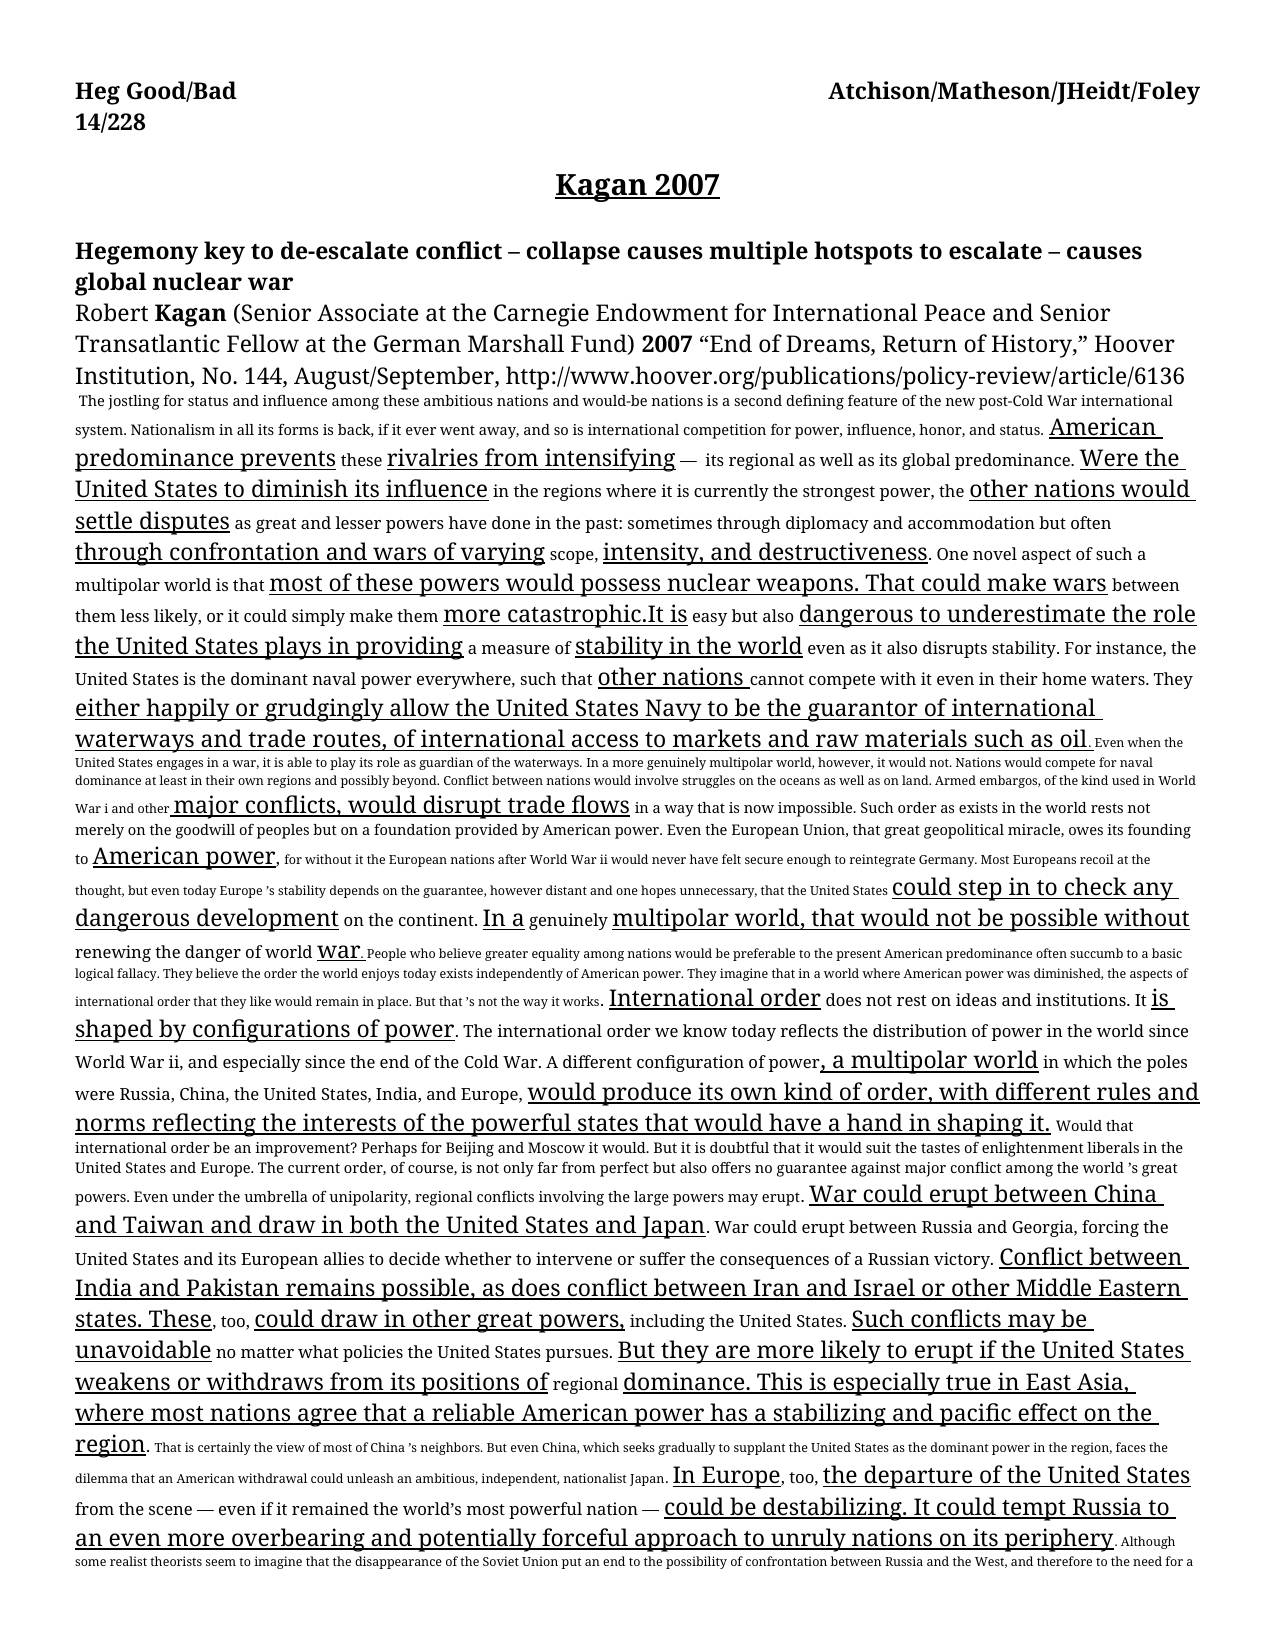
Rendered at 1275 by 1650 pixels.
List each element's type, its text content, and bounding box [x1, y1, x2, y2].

subtitle Hegemony key to de-escalate conflict – collapse causes multiple hotspots to escalate – causes global nuclear war [75, 235, 1200, 297]
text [75, 391, 1200, 1570]
subtitle Kagan 2007 [75, 164, 1200, 203]
text Robert Kagan (Senior Associate at the Carnegie Endowment for International Peace and Senior Transatlantic Fellow at the German Marshall Fund) 2007 “End of Dreams, Return of History,” Hoover Institution, No. 144, August/September, http://www.hoover.org/publications/policy-review/article/6136 [75, 297, 1200, 391]
